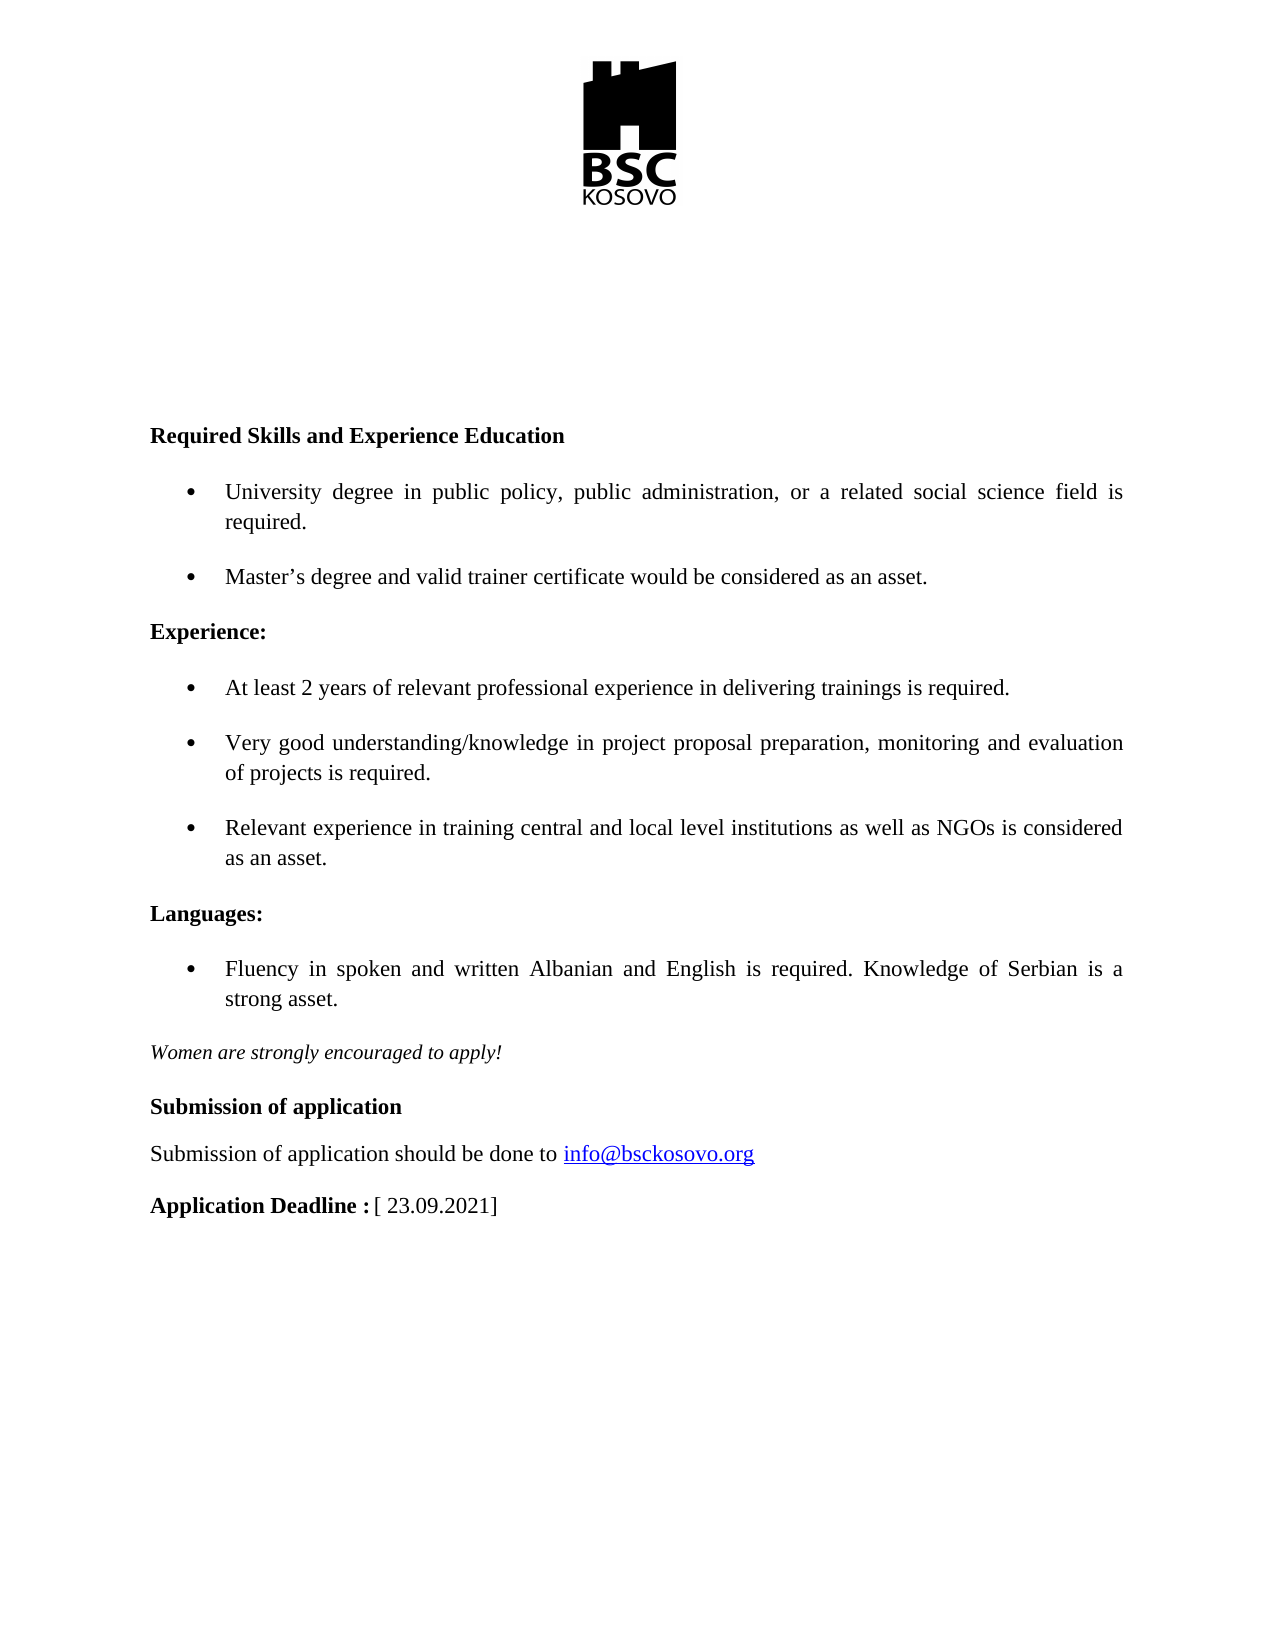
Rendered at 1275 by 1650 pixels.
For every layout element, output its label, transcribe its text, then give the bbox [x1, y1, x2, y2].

table_header Application Deadline : [149, 1191, 372, 1245]
table_header [ 23.09.2021] [372, 1191, 499, 1245]
list Fluency in spoken and written Albanian and English is required. Knowledge of Serbian is a strong asset. [187, 955, 1125, 1011]
text Submission of application [150, 1093, 1125, 1119]
list Master’s degree and valid trainer certificate would be considered as an asset. [187, 563, 1125, 589]
text Experience: [150, 618, 1125, 645]
text Languages: [150, 899, 1125, 926]
list University degree in public policy, public administration, or a related social science field is required. [187, 478, 1125, 534]
list At least 2 years of relevant professional experience in delivering trainings is required. [187, 673, 1125, 700]
list Very good understanding/knowledge in project proposal preparation, monitoring and evaluation of projects is required. [187, 729, 1125, 785]
picture [580, 56, 683, 206]
text Women are strongly encouraged to apply! [150, 1040, 1125, 1064]
list Relevant experience in training central and local level institutions as well as NGOs is considered as an asset. [187, 814, 1125, 871]
text Submission of application should be done to info@bsckosovo.org [150, 1140, 1125, 1166]
text Required Skills and Experience Education [150, 422, 1125, 449]
